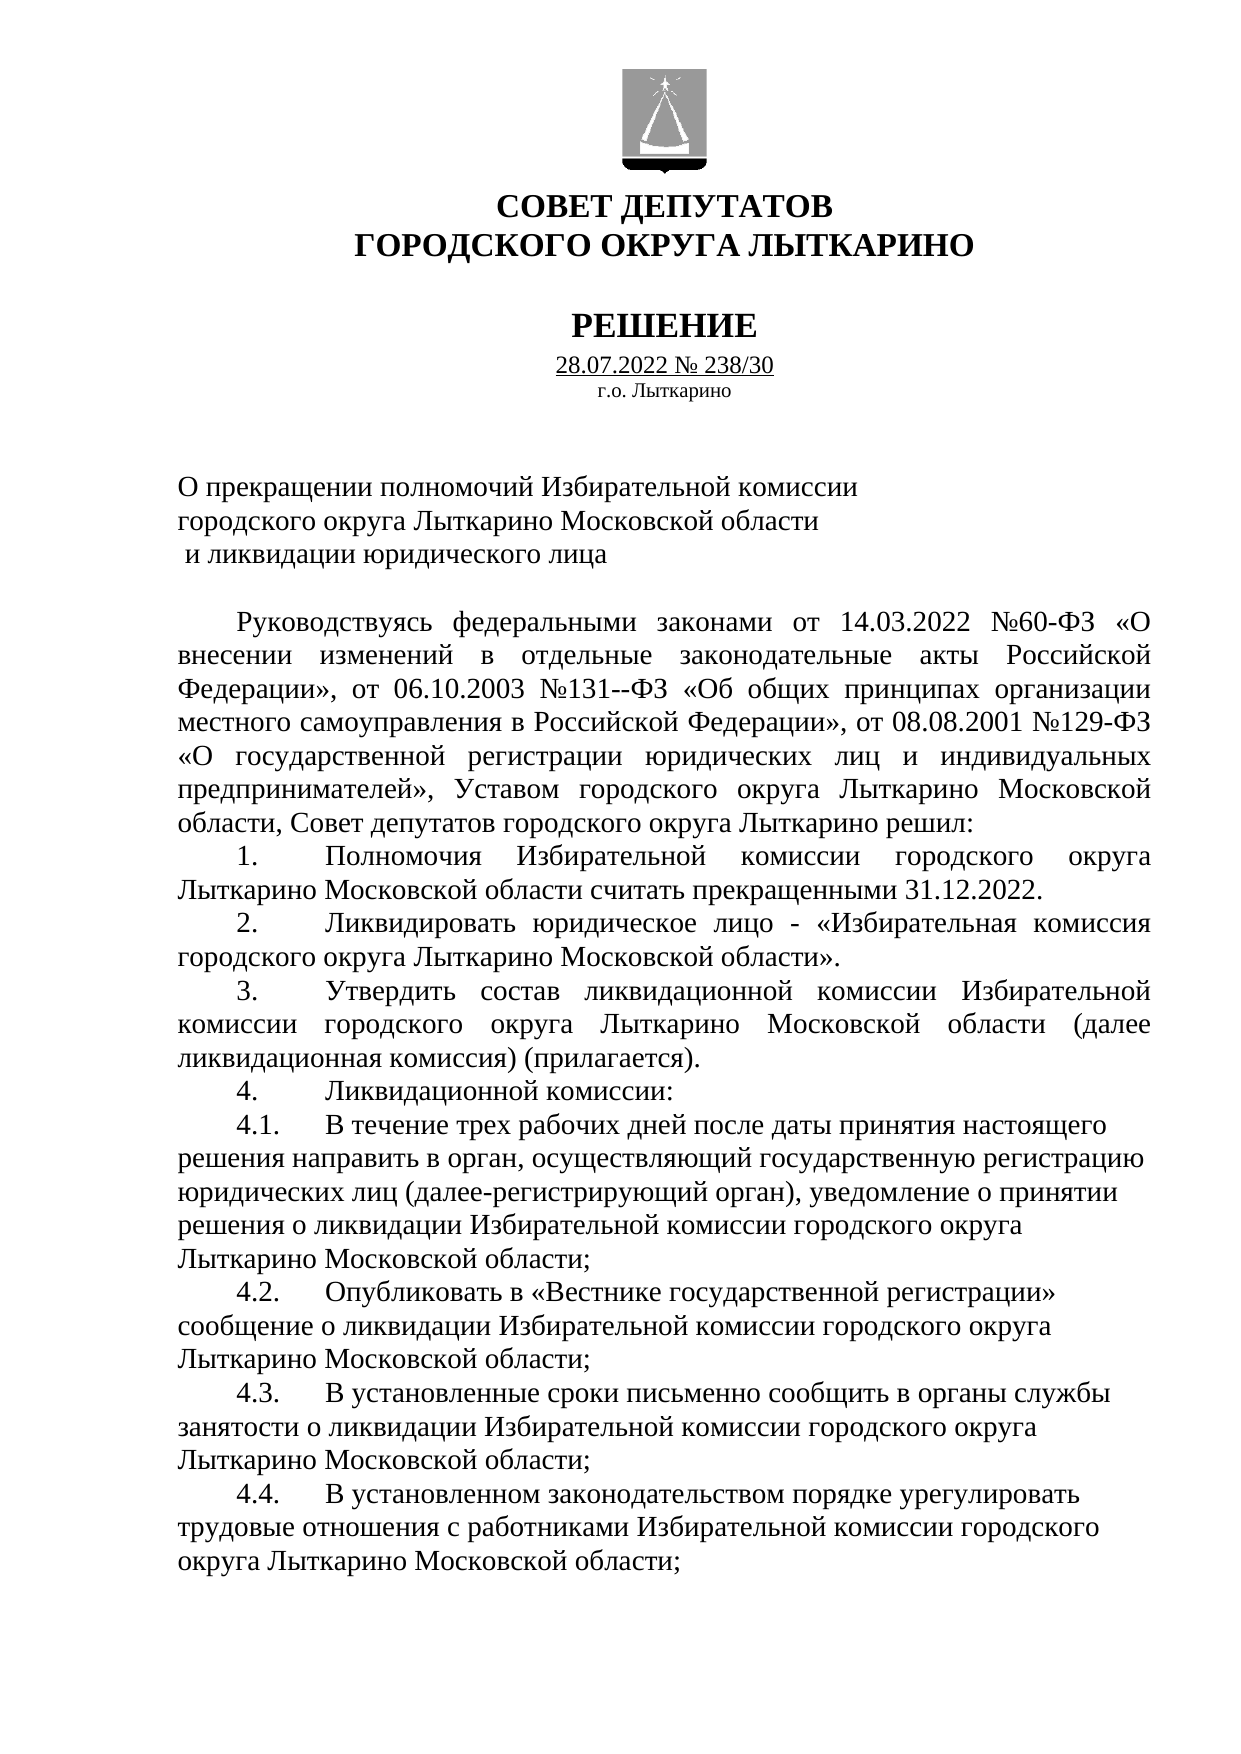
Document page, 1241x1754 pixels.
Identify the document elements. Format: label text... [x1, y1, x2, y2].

list В установленном законодательством порядке урегулировать трудовые отношения с работниками Избирательной комиссии городского округа Лыткарино Московской области; [177, 1476, 1152, 1576]
list Ликвидационной комиссии: [177, 1073, 1152, 1107]
text 28.07.2022 № 238/30 [177, 350, 1152, 378]
list Утвердить состав ликвидационной комиссии Избирательной комиссии городского округа Лыткарино Московской области (далее ликвидационная комиссия) (прилагается). [177, 973, 1152, 1073]
list В установленные сроки письменно сообщить в органы службы занятости о ликвидации Избирательной комиссии городского округа Лыткарино Московской области; [177, 1375, 1152, 1476]
text РЕШЕНИЕ [177, 304, 1152, 345]
list Ликвидировать юридическое лицо - «Избирательная комиссия городского округа Лыткарино Московской области». [177, 906, 1152, 973]
text ГОРОДСКОГО ОКРУГА ЛЫТКАРИНО [177, 225, 1152, 263]
text СОВЕТ ДЕПУТАТОВ [177, 187, 1152, 225]
text Руководствуясь федеральными законами от 14.03.2022 №60-ФЗ «О внесении изменений в отдельные законодательные акты Российской Федерации», от 06.10.2003 №131--ФЗ «Об общих принципах организации местного самоуправления в Российской Федерации», от 08.08.2001 №129-ФЗ «О государственной регистрации юридических лиц и индивидуальных предпринимателей», Уставом городского округа Лыткарино Московской области, Совет депутатов городского округа Лыткарино решил: [177, 604, 1152, 838]
text и ликвидации юридического лица [177, 537, 1152, 570]
list Полномочия Избирательной комиссии городского округа Лыткарино Московской области считать прекращенными 31.12.2022. [177, 838, 1152, 906]
list В течение трех рабочих дней после даты принятия настоящего решения направить в орган, осуществляющий государственную регистрацию юридических лиц (далее-регистрирующий орган), уведомление о принятии решения о ликвидации Избирательной комиссии городского округа Лыткарино Московской области; [177, 1107, 1152, 1274]
picture [622, 69, 707, 174]
text О прекращении полномочий Избирательной комиссии [177, 469, 1152, 503]
list Опубликовать в «Вестнике государственной регистрации» сообщение о ликвидации Избирательной комиссии городского округа Лыткарино Московской области; [177, 1274, 1152, 1375]
text городского округа Лыткарино Московской области [177, 503, 1152, 537]
text г.о. Лыткарино [177, 378, 1152, 402]
